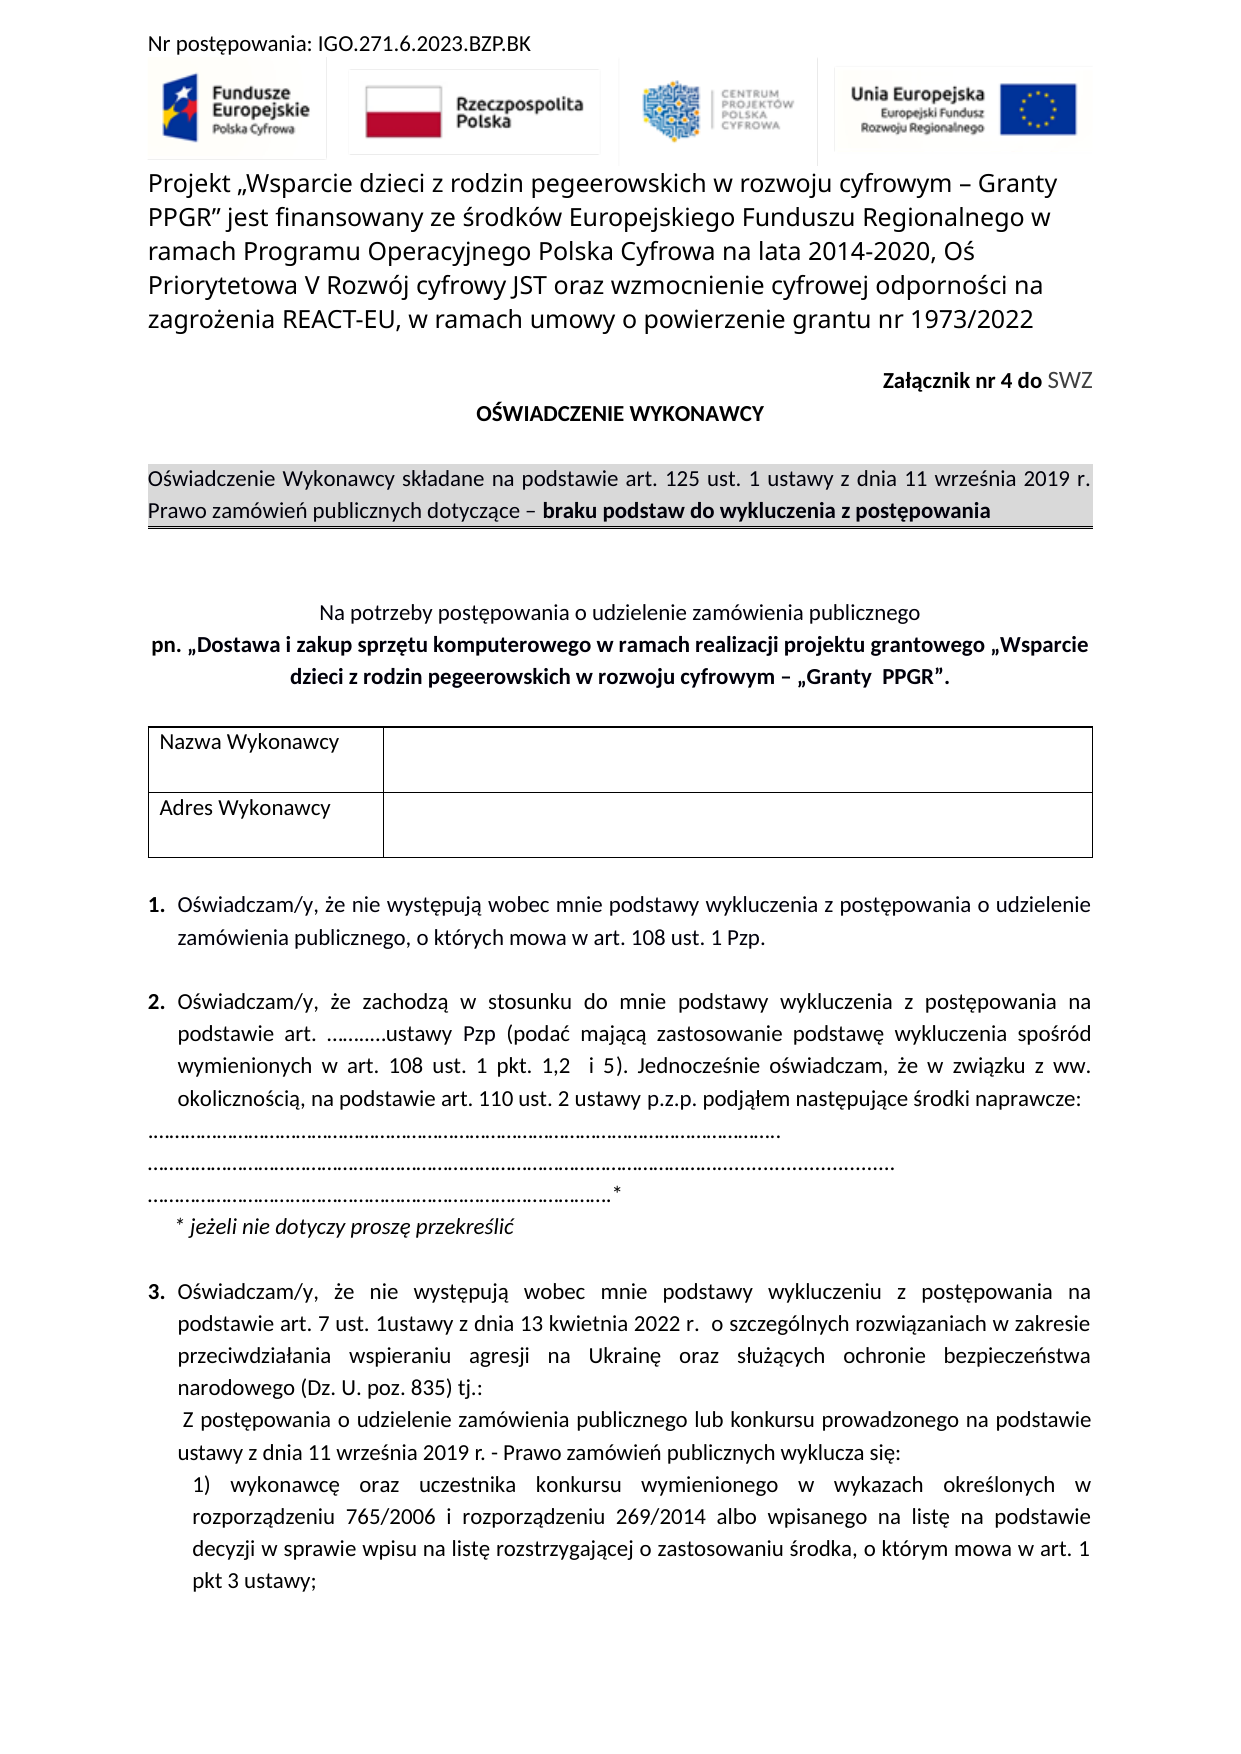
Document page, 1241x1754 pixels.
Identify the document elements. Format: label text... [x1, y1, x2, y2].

table_cell Adres Wykonawcy [149, 793, 383, 857]
list Oświadczam/y, że nie występują wobec mnie podstawy wykluczenia z postępowania o udzielenie zamówienia publicznego, o których mowa w art. 108 ust. 1 Pzp. [148, 891, 1093, 951]
text Załącznik nr 4 do SWZ [148, 364, 1093, 395]
text .………………………………………………………………………………………………………..………………………………………………………………………………………………...............................…………………………………………………………………………….* [148, 1116, 1093, 1208]
list 1) wykonawcę oraz uczestnika konkursu wymienionego w wykazach określonych w rozporządzeniu 765/2006 i rozporządzeniu 269/2014 albo wpisanego na listę na podstawie decyzji w sprawie wpisu na listę rozstrzygającej o zastosowaniu środka, o którym mowa w art. 1 pkt 3 ustawy; [192, 1470, 1093, 1594]
list Oświadczam/y, że nie występują wobec mnie podstawy wykluczeniu z postępowania na podstawie art. 7 ust. 1ustawy z dnia 13 kwietnia 2022 r. o szczególnych rozwiązaniach w zakresie przeciwdziałania wspieraniu agresji na Ukrainę oraz służących ochronie bezpieczeństwa narodowego (Dz. U. poz. 835) tj.: [148, 1277, 1093, 1401]
text pn. „Dostawa i zakup sprzętu komputerowego w ramach realizacji projektu grantowego „Wsparcie dzieci z rodzin pegeerowskich w rozwoju cyfrowym – „Granty PPGR”. [148, 630, 1093, 690]
table_header Nazwa Wykonawcy [149, 728, 383, 792]
table_header [384, 728, 1092, 792]
text * jeżeli nie dotyczy proszę przekreślić [148, 1212, 1093, 1241]
text Oświadczenie Wykonawcy składane na podstawie art. 125 ust. 1 ustawy z dnia 11 września 2019 r. Prawo zamówień publicznych dotyczące – braku podstaw do wykluczenia z postępowania [148, 464, 1093, 526]
text Na potrzeby postępowania o udzielenie zamówienia publicznego [148, 598, 1093, 626]
picture [147, 57, 1093, 166]
text Z postępowania o udzielenie zamówienia publicznego lub konkursu prowadzonego na podstawie ustawy z dnia 11 września 2019 r. - Prawo zamówień publicznych wyklucza się: [162, 1406, 1093, 1466]
list Oświadczam/y, że zachodzą w stosunku do mnie podstawy wykluczenia z postępowania na podstawie art. ……..…ustawy Pzp (podać mającą zastosowanie podstawę wykluczenia spośród wymienionych w art. 108 ust. 1 pkt. 1,2 i 5). Jednocześnie oświadczam, że w związku z ww. okolicznością, na podstawie art. 110 ust. 2 ustawy p.z.p. podjąłem następujące środki naprawcze: [148, 987, 1093, 1112]
text OŚWIADCZENIE WYKONAWCY [148, 399, 1093, 427]
table_cell [384, 793, 1092, 857]
